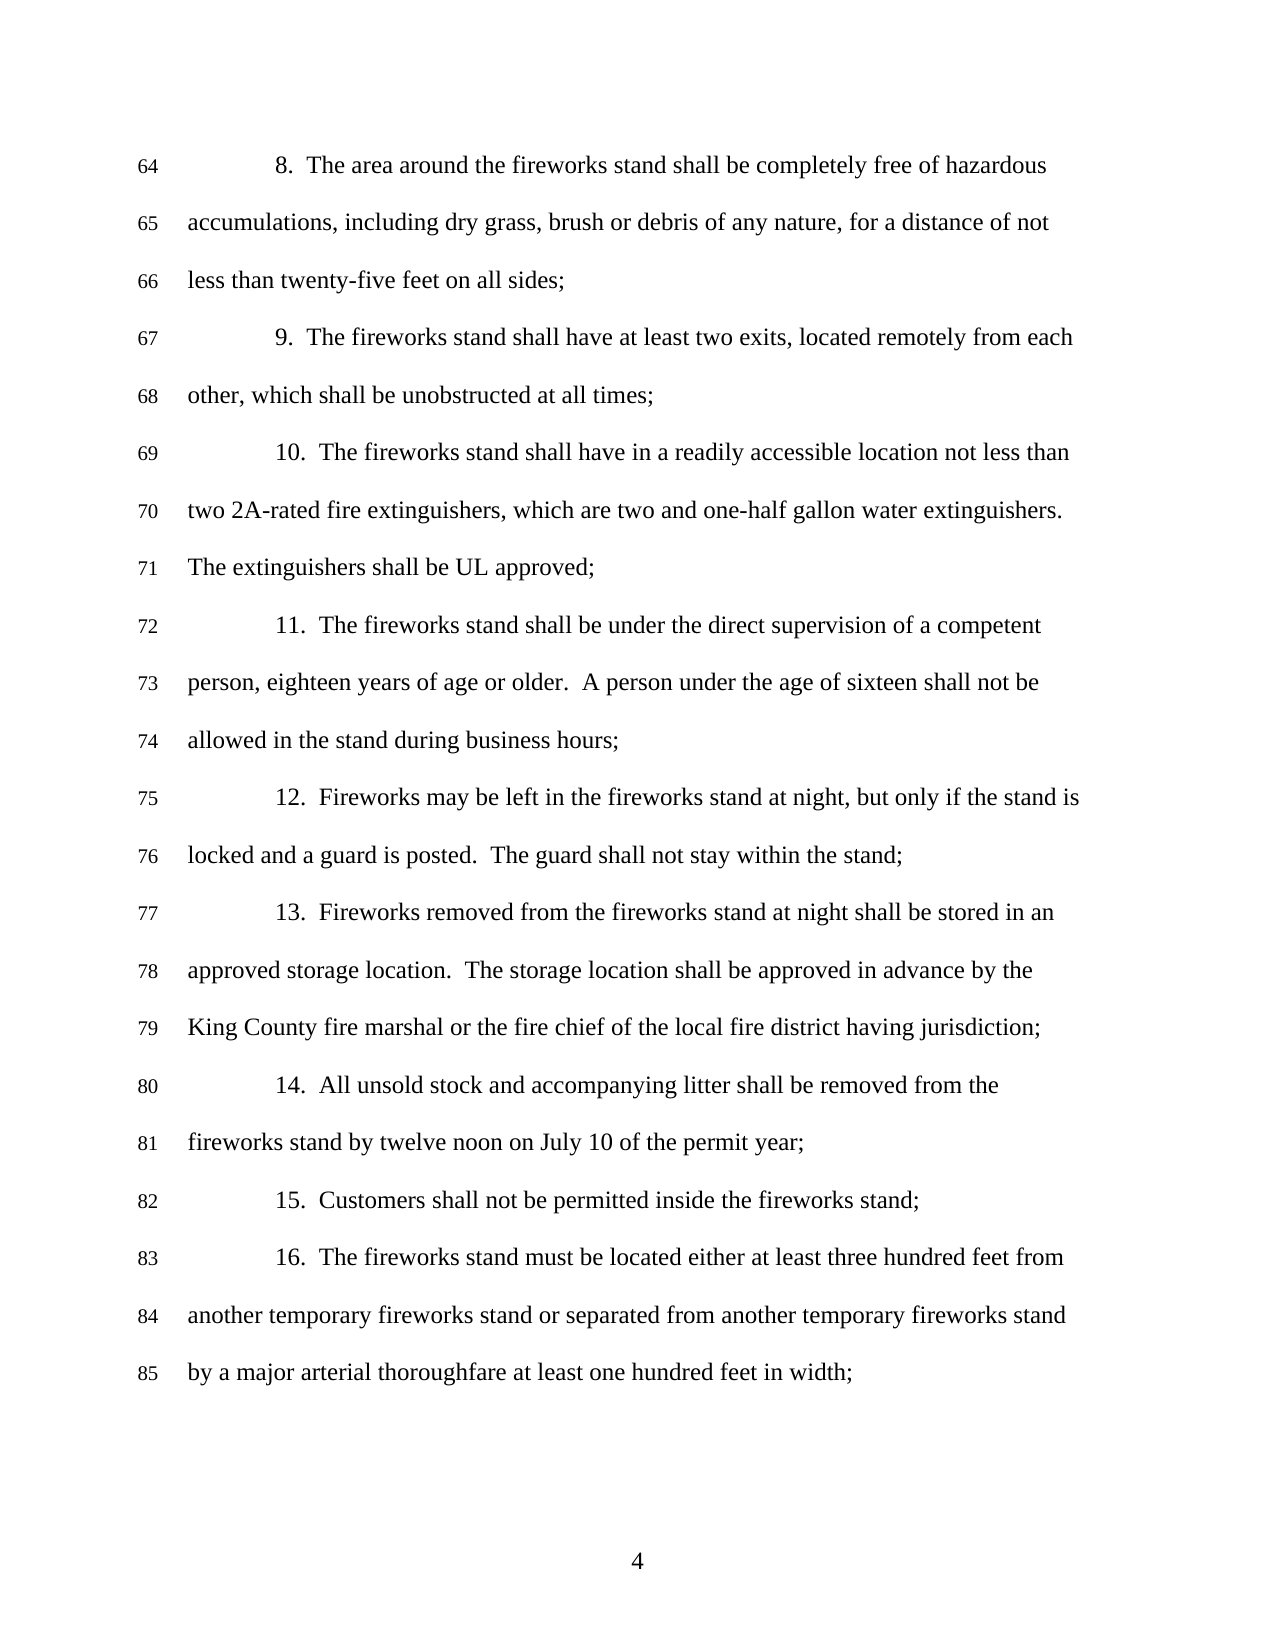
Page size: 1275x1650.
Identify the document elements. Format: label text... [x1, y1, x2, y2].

text 12. Fireworks may be left in the fireworks stand at night, but only if the stand is locked and a guard is posted. The guard shall not stay within the stand; [187, 782, 1087, 869]
text 16. The fireworks stand must be located either at least three hundred feet from another temporary fireworks stand or separated from another temporary fireworks stand by a major arterial thoroughfare at least one hundred feet in width; [187, 1242, 1087, 1386]
text 15. Customers shall not be permitted inside the fireworks stand; [187, 1185, 1087, 1214]
text 11. The fireworks stand shall be under the direct supervision of a competent person, eighteen years of age or older. A person under the age of sixteen shall not be allowed in the stand during business hours; [187, 610, 1087, 754]
text 14. All unsold stock and accompanying litter shall be removed from the fireworks stand by twelve noon on July 10 of the permit year; [187, 1070, 1087, 1156]
text 9. The fireworks stand shall have at least two exits, located remotely from each other, which shall be unobstructed at all times; [187, 322, 1087, 409]
text 13. Fireworks removed from the fireworks stand at night shall be stored in an approved storage location. The storage location shall be approved in advance by the King County fire marshal or the fire chief of the local fire district having jurisdiction; [187, 897, 1087, 1041]
text 8. The area around the fireworks stand shall be completely free of hazardous accumulations, including dry grass, brush or debris of any nature, for a distance of not less than twenty-five feet on all sides; [187, 150, 1087, 294]
text 10. The fireworks stand shall have in a readily accessible location not less than two 2A-rated fire extinguishers, which are two and one-half gallon water extinguishers. The extinguishers shall be UL approved; [187, 437, 1087, 581]
